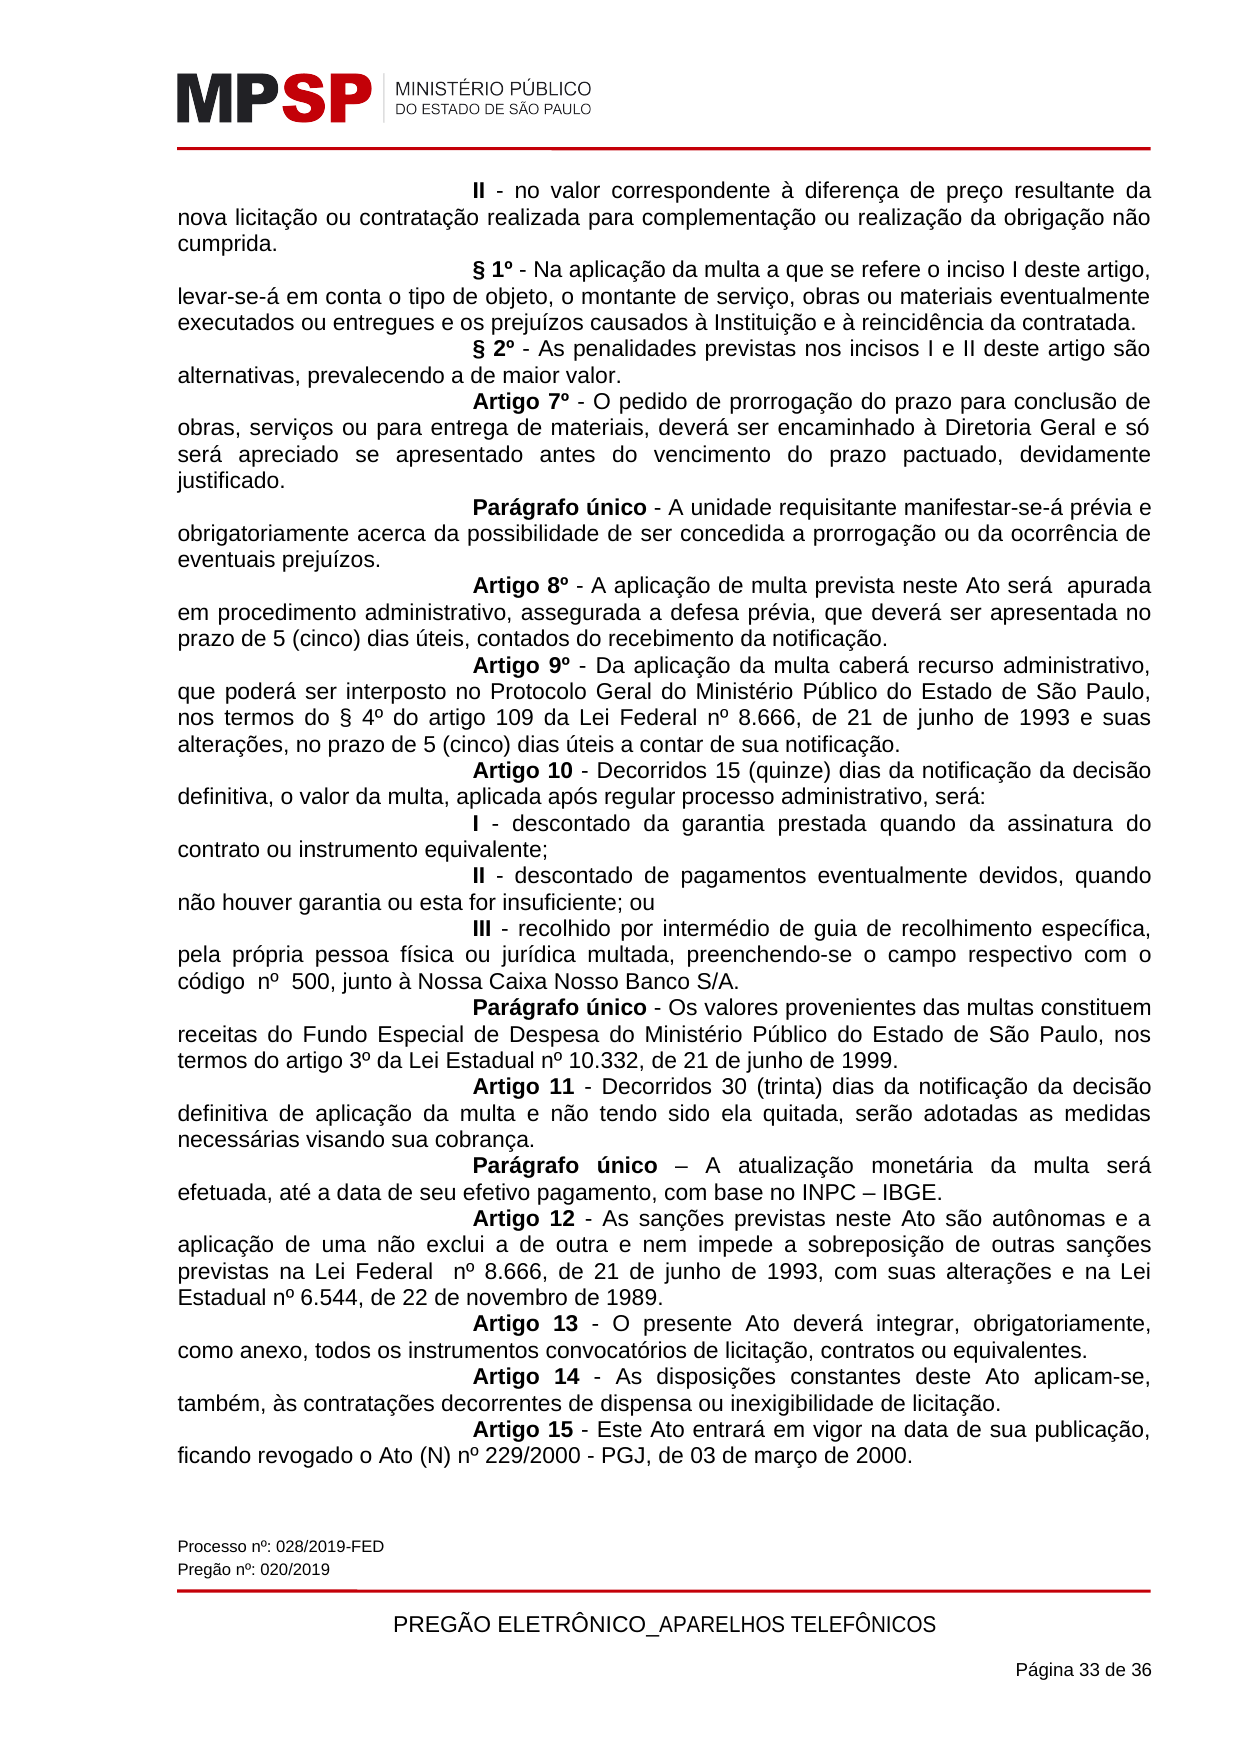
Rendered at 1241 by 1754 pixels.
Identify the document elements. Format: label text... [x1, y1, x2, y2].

text Artigo 9º - Da aplicação da multa caberá recurso administrativo, que poderá ser interposto no Protocolo Geral do Ministério Público do Estado de São Paulo, nos termos do § 4º do artigo 109 da Lei Federal nº 8.666, de 21 de junho de 1993 e suas alterações, no prazo de 5 (cinco) dias úteis a contar de sua notificação. [177, 652, 1152, 757]
text Artigo 14 - As disposições constantes deste Ato aplicam-se, também, às contratações decorrentes de dispensa ou inexigibilidade de licitação. [177, 1363, 1152, 1416]
text III - recolhido por intermédio de guia de recolhimento específica, pela própria pessoa física ou jurídica multada, preenchendo-se o campo respectivo com o código nº 500, junto à Nossa Caixa Nosso Banco S/A. [177, 915, 1152, 994]
text § 1º - Na aplicação da multa a que se refere o inciso I deste artigo, levar-se-á em conta o tipo de objeto, o montante de serviço, obras ou materiais eventualmente executados ou entregues e os prejuízos causados à Instituição e à reincidência da contratada. [177, 256, 1152, 335]
text Artigo 12 - As sanções previstas neste Ato são autônomas e a aplicação de uma não exclui a de outra e nem impede a sobreposição de outras sanções previstas na Lei Federal nº 8.666, de 21 de junho de 1993, com suas alterações e na Lei Estadual nº 6.544, de 22 de novembro de 1989. [177, 1205, 1152, 1310]
text Artigo 7º - O pedido de prorrogação do prazo para conclusão de obras, serviços ou para entrega de materiais, deverá ser encaminhado à Diretoria Geral e só será apreciado se apresentado antes do vencimento do prazo pactuado, devidamente justificado. [177, 388, 1152, 493]
text Parágrafo único – A atualização monetária da multa será efetuada, até a data de seu efetivo pagamento, com base no INPC – IBGE. [177, 1152, 1152, 1205]
text Artigo 10 - Decorridos 15 (quinze) dias da notificação da decisão definitiva, o valor da multa, aplicada após regular processo administrativo, será: [177, 757, 1152, 810]
text Artigo 13 - O presente Ato deverá integrar, obrigatoriamente, como anexo, todos os instrumentos convocatórios de licitação, contratos ou equivalentes. [177, 1310, 1152, 1363]
text Artigo 11 - Decorridos 30 (trinta) dias da notificação da decisão definitiva de aplicação da multa e não tendo sido ela quitada, serão adotadas as medidas necessárias visando sua cobrança. [177, 1073, 1152, 1152]
text Artigo 15 - Este Ato entrará em vigor na data de sua publicação, ficando revogado o Ato (N) nº 229/2000 - PGJ, de 03 de março de 2000. [177, 1416, 1152, 1468]
text § 2º - As penalidades previstas nos incisos I e II deste artigo são alternativas, prevalecendo a de maior valor. [177, 335, 1152, 388]
text I - descontado da garantia prestada quando da assinatura do contrato ou instrumento equivalente; [177, 810, 1152, 862]
text II - descontado de pagamentos eventualmente devidos, quando não houver garantia ou esta for insuficiente; ou [177, 862, 1152, 915]
picture [177, 73, 591, 123]
text Parágrafo único - A unidade requisitante manifestar-se-á prévia e obrigatoriamente acerca da possibilidade de ser concedida a prorrogação ou da ocorrência de eventuais prejuízos. [177, 493, 1152, 572]
text II - no valor correspondente à diferença de preço resultante da nova licitação ou contratação realizada para complementação ou realização da obrigação não cumprida. [177, 177, 1152, 256]
text Parágrafo único - Os valores provenientes das multas constituem receitas do Fundo Especial de Despesa do Ministério Público do Estado de São Paulo, nos termos do artigo 3º da Lei Estadual nº 10.332, de 21 de junho de 1999. [177, 994, 1152, 1073]
text Artigo 8º - A aplicação de multa prevista neste Ato será apurada em procedimento administrativo, assegurada a defesa prévia, que deverá ser apresentada no prazo de 5 (cinco) dias úteis, contados do recebimento da notificação. [177, 572, 1152, 652]
